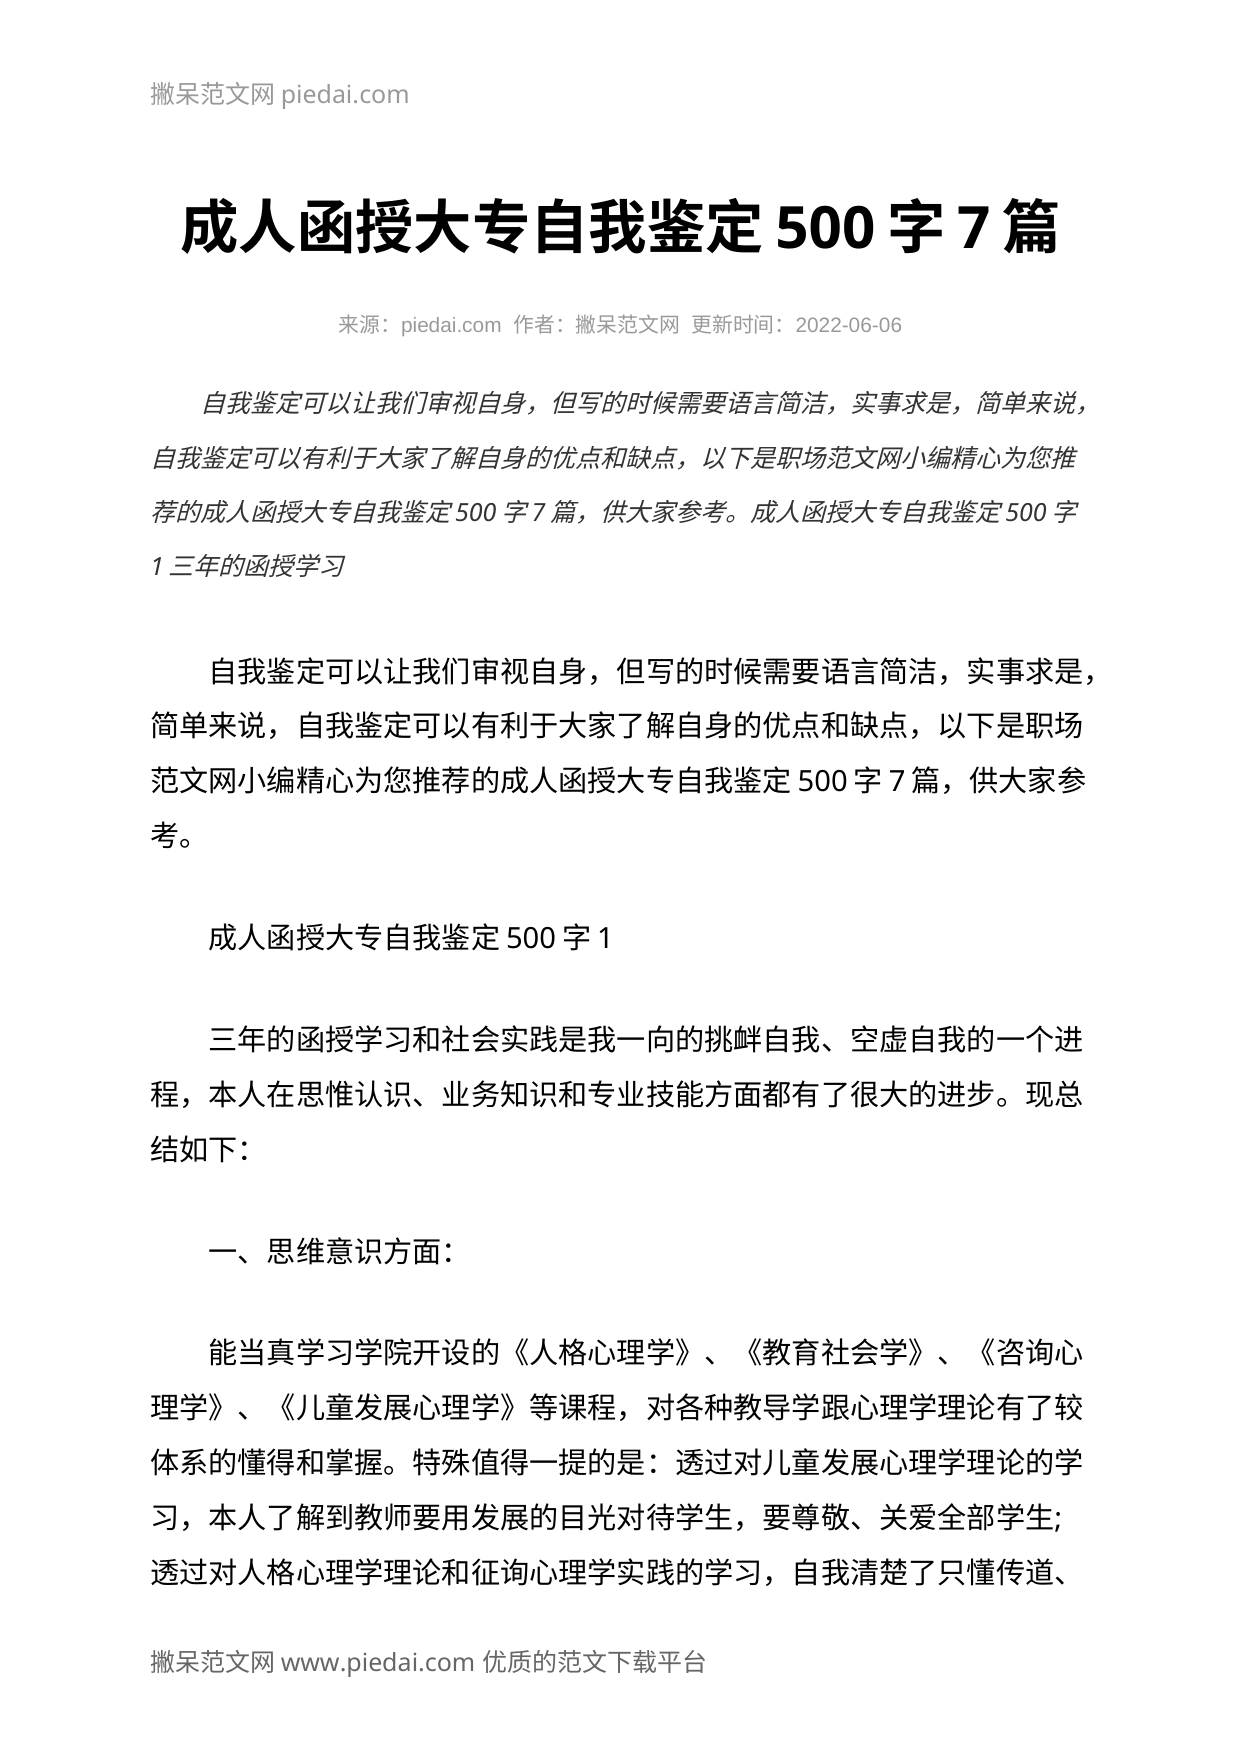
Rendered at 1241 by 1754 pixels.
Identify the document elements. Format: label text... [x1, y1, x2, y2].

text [150, 1330, 1090, 1592]
subtitle 成人函授大专自我鉴定500字7篇 [150, 181, 1090, 266]
text 一、思维意识方面： [150, 1228, 1090, 1271]
text 三年的函授学习和社会实践是我一向的挑衅自我、空虚自我的一个进程，本人在思惟认识、业务知识和专业技能方面都有了很大的进步。现总结如下： [150, 1017, 1090, 1169]
text 来源：piedai.com 作者：撇呆范文网 更新时间：2022-06-06 [150, 313, 1090, 337]
text 成人函授大专自我鉴定500字1 [150, 915, 1090, 957]
text 自我鉴定可以让我们审视自身，但写的时候需要语言简洁，实事求是，简单来说，自我鉴定可以有利于大家了解自身的优点和缺点，以下是职场范文网小编精心为您推荐的成人函授大专自我鉴定500字7篇，供大家参考。成人函授大专自我鉴定500字1三年的函授学习 [150, 384, 1090, 583]
text 自我鉴定可以让我们审视自身，但写的时候需要语言简洁，实事求是，简单来说，自我鉴定可以有利于大家了解自身的优点和缺点，以下是职场范文网小编精心为您推荐的成人函授大专自我鉴定500字7篇，供大家参考。 [150, 648, 1090, 855]
